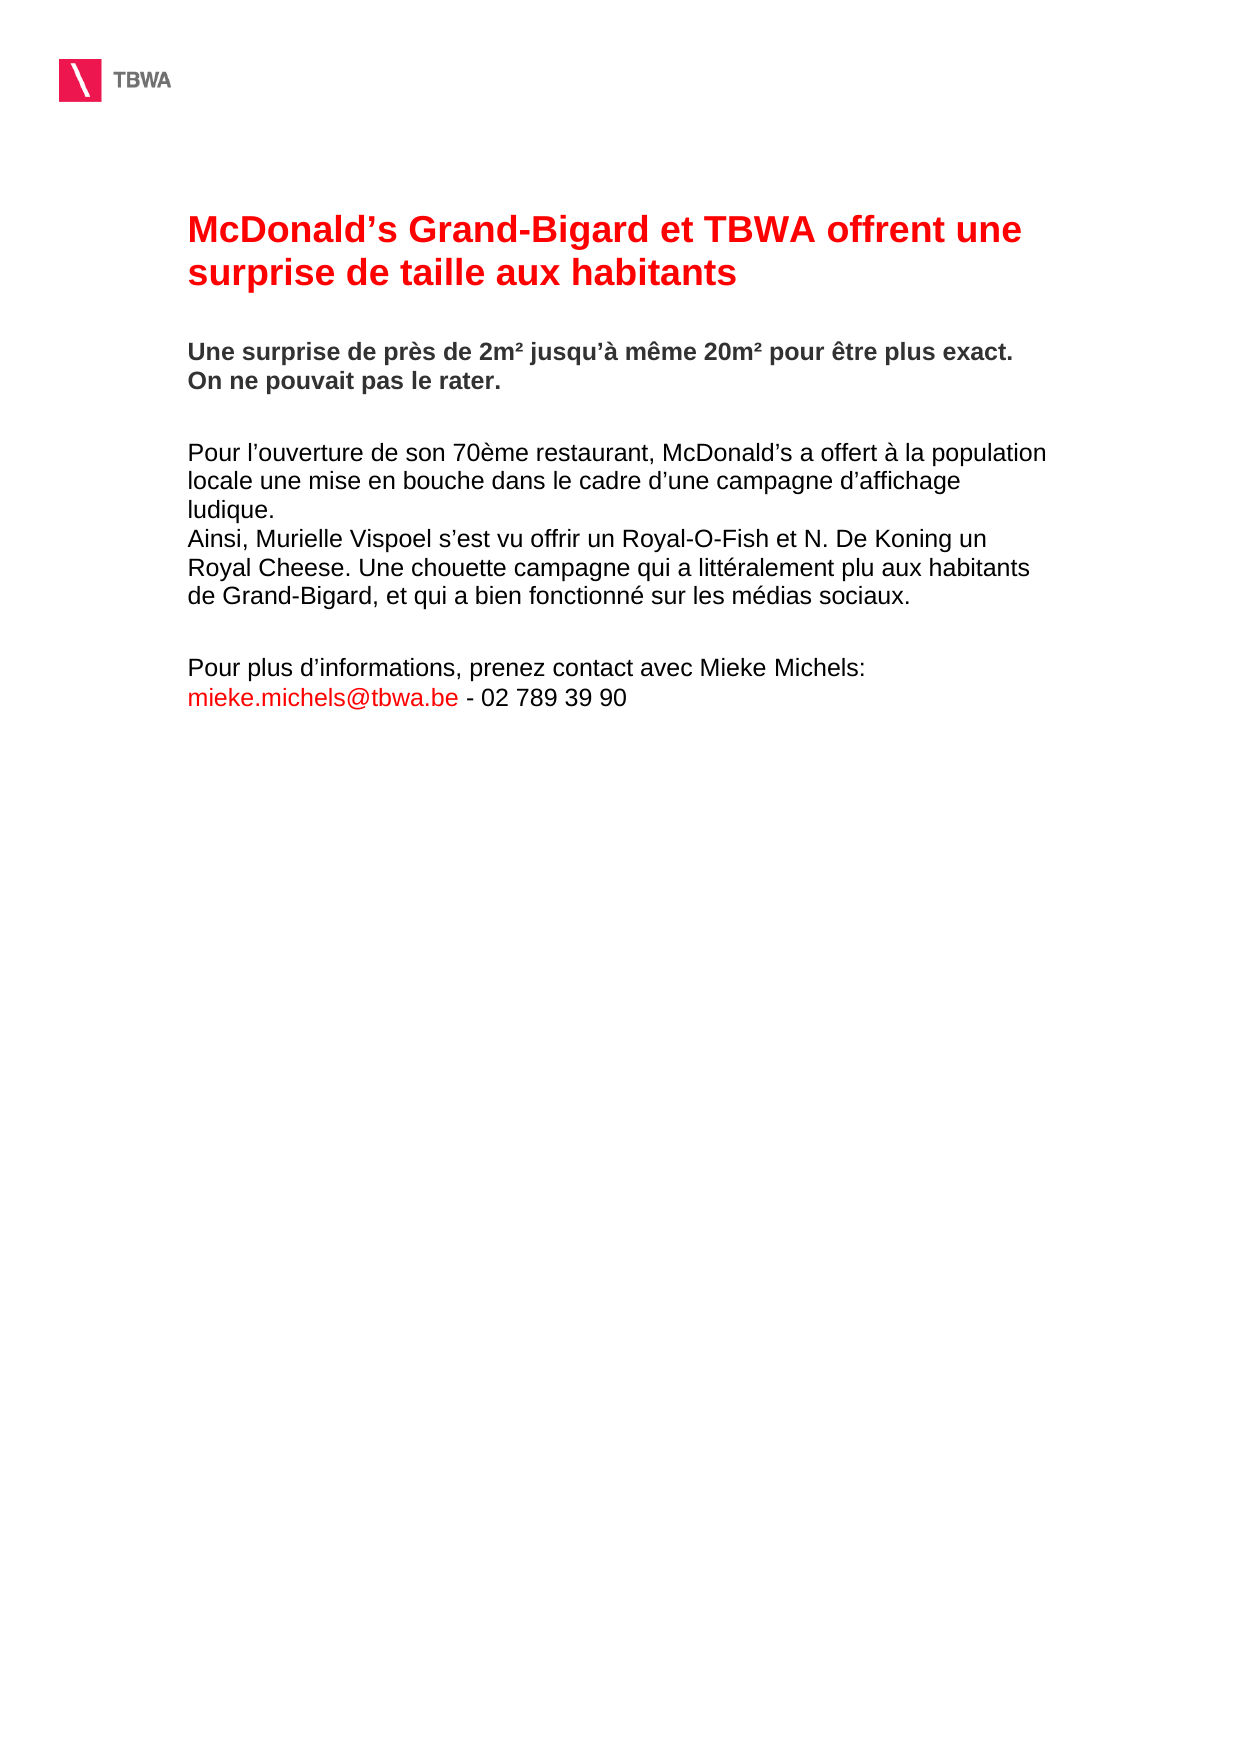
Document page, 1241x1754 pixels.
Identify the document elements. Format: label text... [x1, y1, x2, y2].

text Pour plus d’informations, prenez contact avec Mieke Michels: mieke.michels@tbwa.be - 02 789 39 90 [187, 652, 1053, 712]
text McDonald’s Grand-Bigard et TBWA offrent une surprise de taille aux habitants [187, 207, 1053, 294]
text Une surprise de près de 2m² jusqu’à même 20m² pour être plus exact. On ne pouvait pas le rater. [187, 337, 1053, 394]
picture [59, 59, 171, 102]
text Pour l’ouverture de son 70ème restaurant, McDonald’s a offert à la population locale une mise en bouche dans le cadre d’une campagne d’affichage ludique. [187, 437, 1053, 524]
text Ainsi, Murielle Vispoel s’est vu offrir un Royal-O-Fish et N. De Koning un Royal Cheese. Une chouette campagne qui a littéralement plu aux habitants de Grand-Bigard, et qui a bien fonctionné sur les médias sociaux. [187, 524, 1053, 610]
